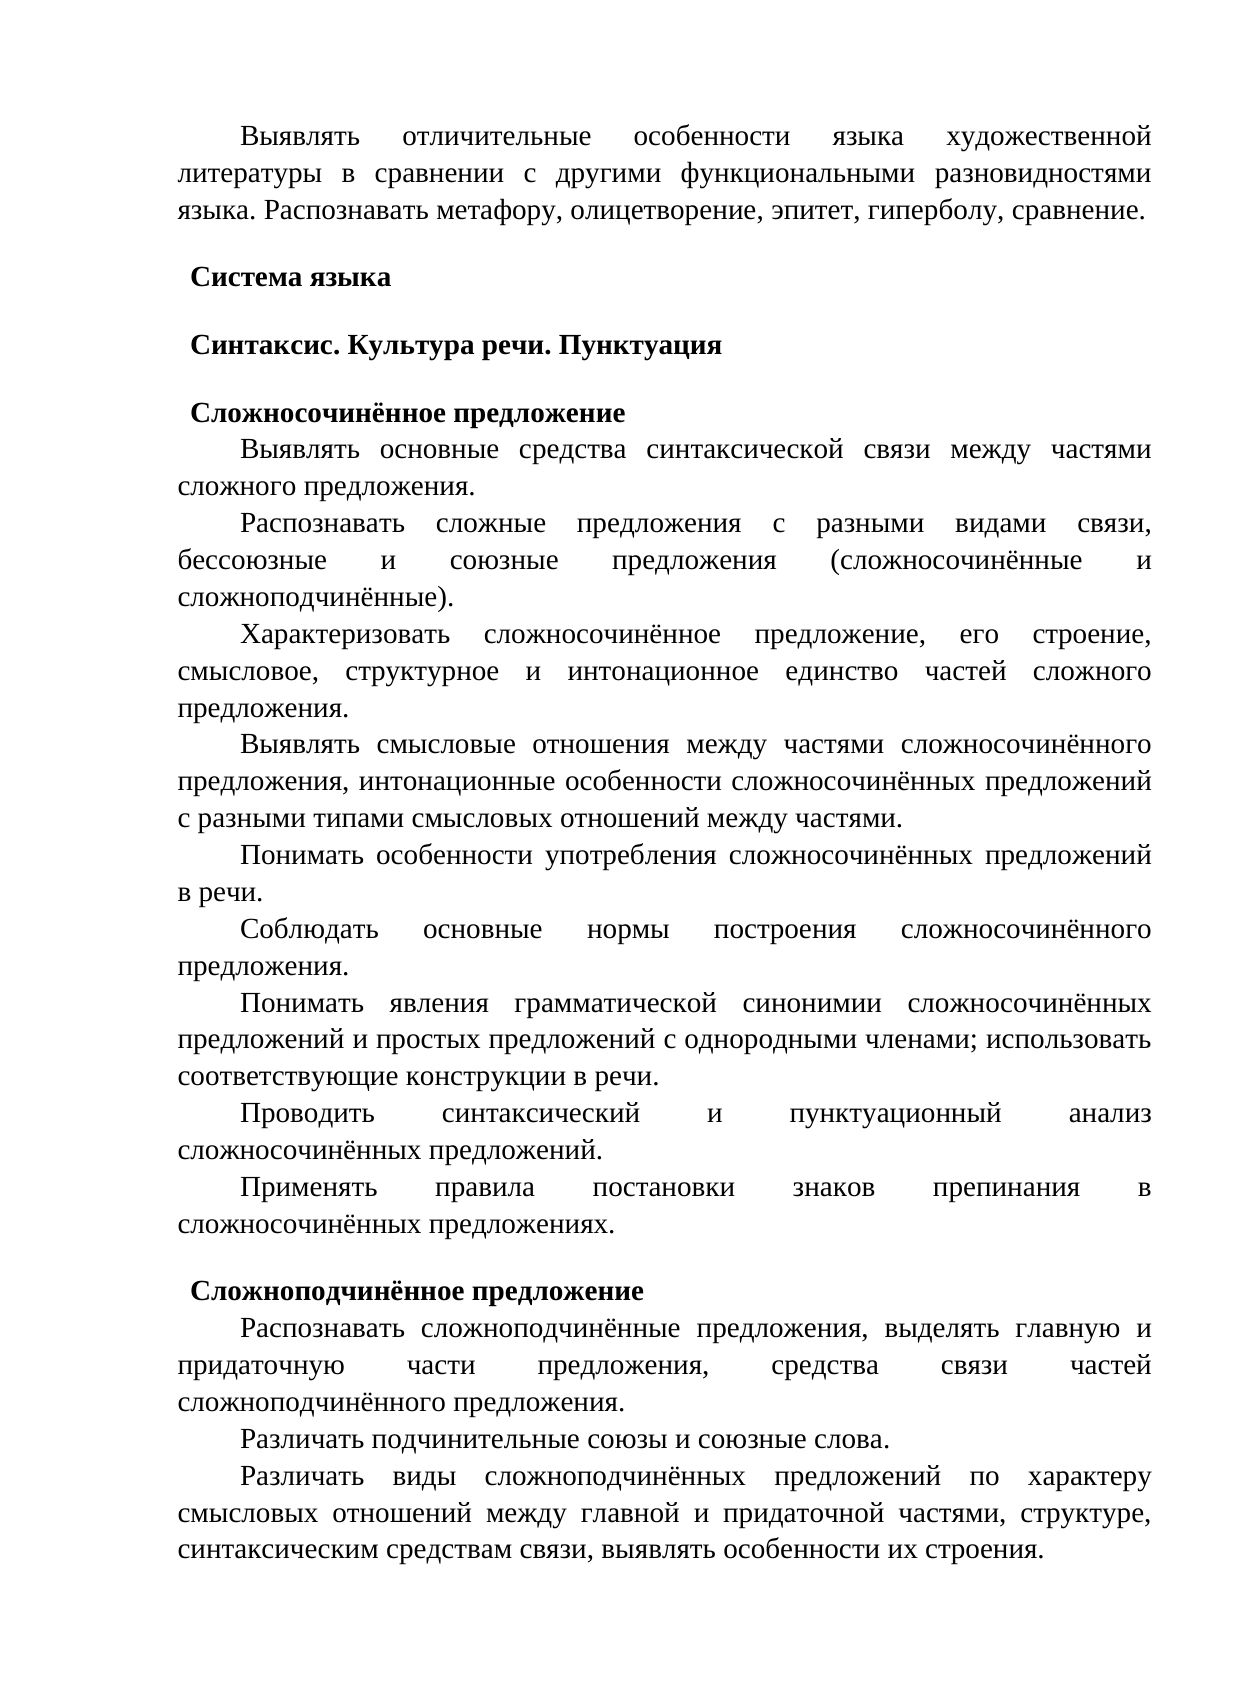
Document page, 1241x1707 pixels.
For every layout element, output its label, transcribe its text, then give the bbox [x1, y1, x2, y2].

text Выявлять смысловые отношения между частями сложносочинённого предложения, интонационные особенности сложносочинённых предложений с разными типами смысловых отношений между частями. [177, 727, 1152, 834]
text Выявлять основные средства синтаксической связи между частями сложного предложения. [177, 432, 1152, 502]
text Понимать особенности употребления сложносочинённых предложений в речи. [177, 837, 1152, 908]
text Различать виды сложноподчинённых предложений по характеру смысловых отношений между главной и придаточной частями, структуре, синтаксическим средствам связи, выявлять особенности их строения. [177, 1458, 1152, 1565]
text Характеризовать сложносочинённое предложение, его строение, смысловое, структурное и интонационное единство частей сложного предложения. [177, 616, 1152, 723]
text Различать подчинительные союзы и союзные слова. [177, 1421, 1152, 1454]
text Соблюдать основные нормы построения сложносочинённого предложения. [177, 911, 1152, 981]
text Проводить синтаксический и пунктуационный анализ сложносочинённых предложений. [177, 1095, 1152, 1166]
text Cинтаксис. Культура речи. Пунктуация [190, 327, 1152, 361]
text Распознавать сложные предложения с разными видами связи, бессоюзные и союзные предложения (сложносочинённые и сложноподчинённые). [177, 505, 1152, 613]
text Применять правила постановки знаков препинания в сложносочинённых предложениях. [177, 1169, 1152, 1239]
text Сложносочинённое предложение [190, 395, 1152, 428]
text Система языка [190, 259, 1152, 293]
text Выявлять отличительные особенности языка художественной литературы в сравнении с другими функциональными разновидностями языка. Распознавать метафору, олицетворение, эпитет, гиперболу, сравнение. [177, 118, 1152, 225]
text Понимать явления грамматической синонимии сложно­сочинённых предложений и простых предложений с однородными членами; использовать соответствующие конструкции в речи. [177, 985, 1152, 1092]
text Распознавать сложноподчинённые предложения, выделять главную и придаточную части предложения, средства связи частей сложноподчинённого предложения. [177, 1310, 1152, 1418]
text Сложноподчинённое предложение [190, 1273, 1152, 1307]
